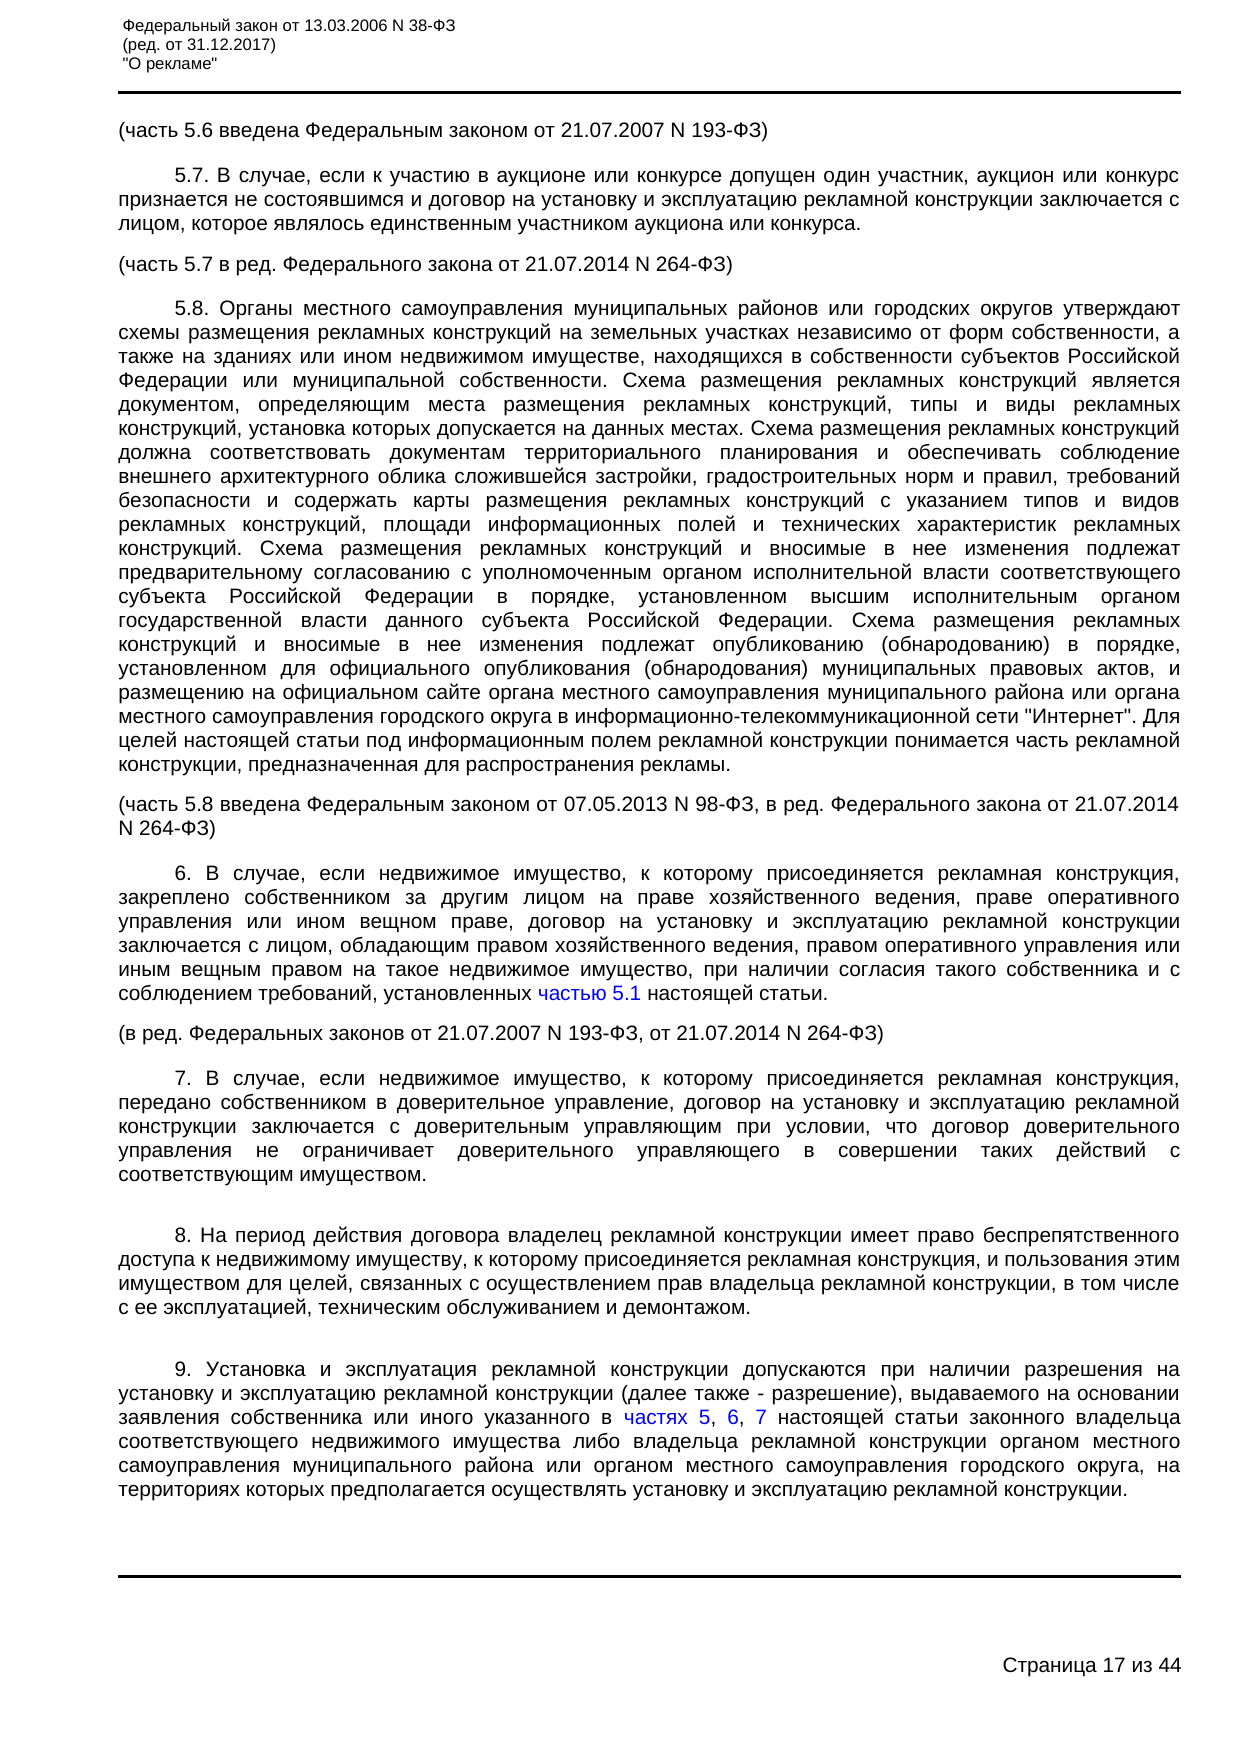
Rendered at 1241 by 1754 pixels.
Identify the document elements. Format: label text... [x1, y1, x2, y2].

text 9. Установка и эксплуатация рекламной конструкции допускаются при наличии разрешения на установку и эксплуатацию рекламной конструкции (далее также - разрешение), выдаваемого на основании заявления собственника или иного указанного в частях 5, 6, 7 настоящей статьи законного владельца соответствующего недвижимого имущества либо владельца рекламной конструкции органом местного самоуправления муниципального района или органом местного самоуправления городского округа, на территориях которых предполагается осуществлять установку и эксплуатацию рекламной конструкции. [118, 1357, 1181, 1500]
text (в ред. Федеральных законов от 21.07.2007 N 193-ФЗ, от 21.07.2014 N 264-ФЗ) [118, 1021, 1181, 1045]
text (часть 5.8 введена Федеральным законом от 07.05.2013 N 98-ФЗ, в ред. Федерального закона от 21.07.2014 N 264-ФЗ) [118, 792, 1181, 840]
text 6. В случае, если недвижимое имущество, к которому присоединяется рекламная конструкция, закреплено собственником за другим лицом на праве хозяйственного ведения, праве оперативного управления или ином вещном праве, договор на установку и эксплуатацию рекламной конструкции заключается с лицом, обладающим правом хозяйственного ведения, правом оперативного управления или иным вещным правом на такое недвижимое имущество, при наличии согласия такого собственника и с соблюдением требований, установленных частью 5.1 настоящей статьи. [118, 861, 1181, 1004]
text 8. На период действия договора владелец рекламной конструкции имеет право беспрепятственного доступа к недвижимому имуществу, к которому присоединяется рекламная конструкция, и пользования этим имуществом для целей, связанных с осуществлением прав владельца рекламной конструкции, в том числе с ее эксплуатацией, техническим обслуживанием и демонтажом. [118, 1223, 1181, 1319]
text (часть 5.7 в ред. Федерального закона от 21.07.2014 N 264-ФЗ) [118, 251, 1181, 275]
text 5.8. Органы местного самоуправления муниципальных районов или городских округов утверждают схемы размещения рекламных конструкций на земельных участках независимо от форм собственности, а также на зданиях или ином недвижимом имуществе, находящихся в собственности субъектов Российской Федерации или муниципальной собственности. Схема размещения рекламных конструкций является документом, определяющим места размещения рекламных конструкций, типы и виды рекламных конструкций, установка которых допускается на данных местах. Схема размещения рекламных конструкций должна соответствовать документам территориального планирования и обеспечивать соблюдение внешнего архитектурного облика сложившейся застройки, градостроительных норм и правил, требований безопасности и содержать карты размещения рекламных конструкций с указанием типов и видов рекламных конструкций, площади информационных полей и технических характеристик рекламных конструкций. Схема размещения рекламных конструкций и вносимые в нее изменения подлежат предварительному согласованию с уполномоченным органом исполнительной власти соответствующего субъекта Российской Федерации в порядке, установленном высшим исполнительным органом государственной власти данного субъекта Российской Федерации. Схема размещения рекламных конструкций и вносимые в нее изменения подлежат опубликованию (обнародованию) в порядке, установленном для официального опубликования (обнародования) муниципальных правовых актов, и размещению на официальном сайте органа местного самоуправления муниципального района или органа местного самоуправления городского округа в информационно-телекоммуникационной сети "Интернет". Для целей настоящей статьи под информационным полем рекламной конструкции понимается часть рекламной конструкции, предназначенная для распространения рекламы. [118, 296, 1181, 775]
text 5.7. В случае, если к участию в аукционе или конкурсе допущен один участник, аукцион или конкурс признается не состоявшимся и договор на установку и эксплуатацию рекламной конструкции заключается с лицом, которое являлось единственным участником аукциона или конкурса. [118, 163, 1181, 235]
text 7. В случае, если недвижимое имущество, к которому присоединяется рекламная конструкция, передано собственником в доверительное управление, договор на установку и эксплуатацию рекламной конструкции заключается с доверительным управляющим при условии, что договор доверительного управления не ограничивает доверительного управляющего в совершении таких действий с соответствующим имуществом. [118, 1066, 1181, 1186]
text (часть 5.6 введена Федеральным законом от 21.07.2007 N 193-ФЗ) [118, 118, 1181, 142]
